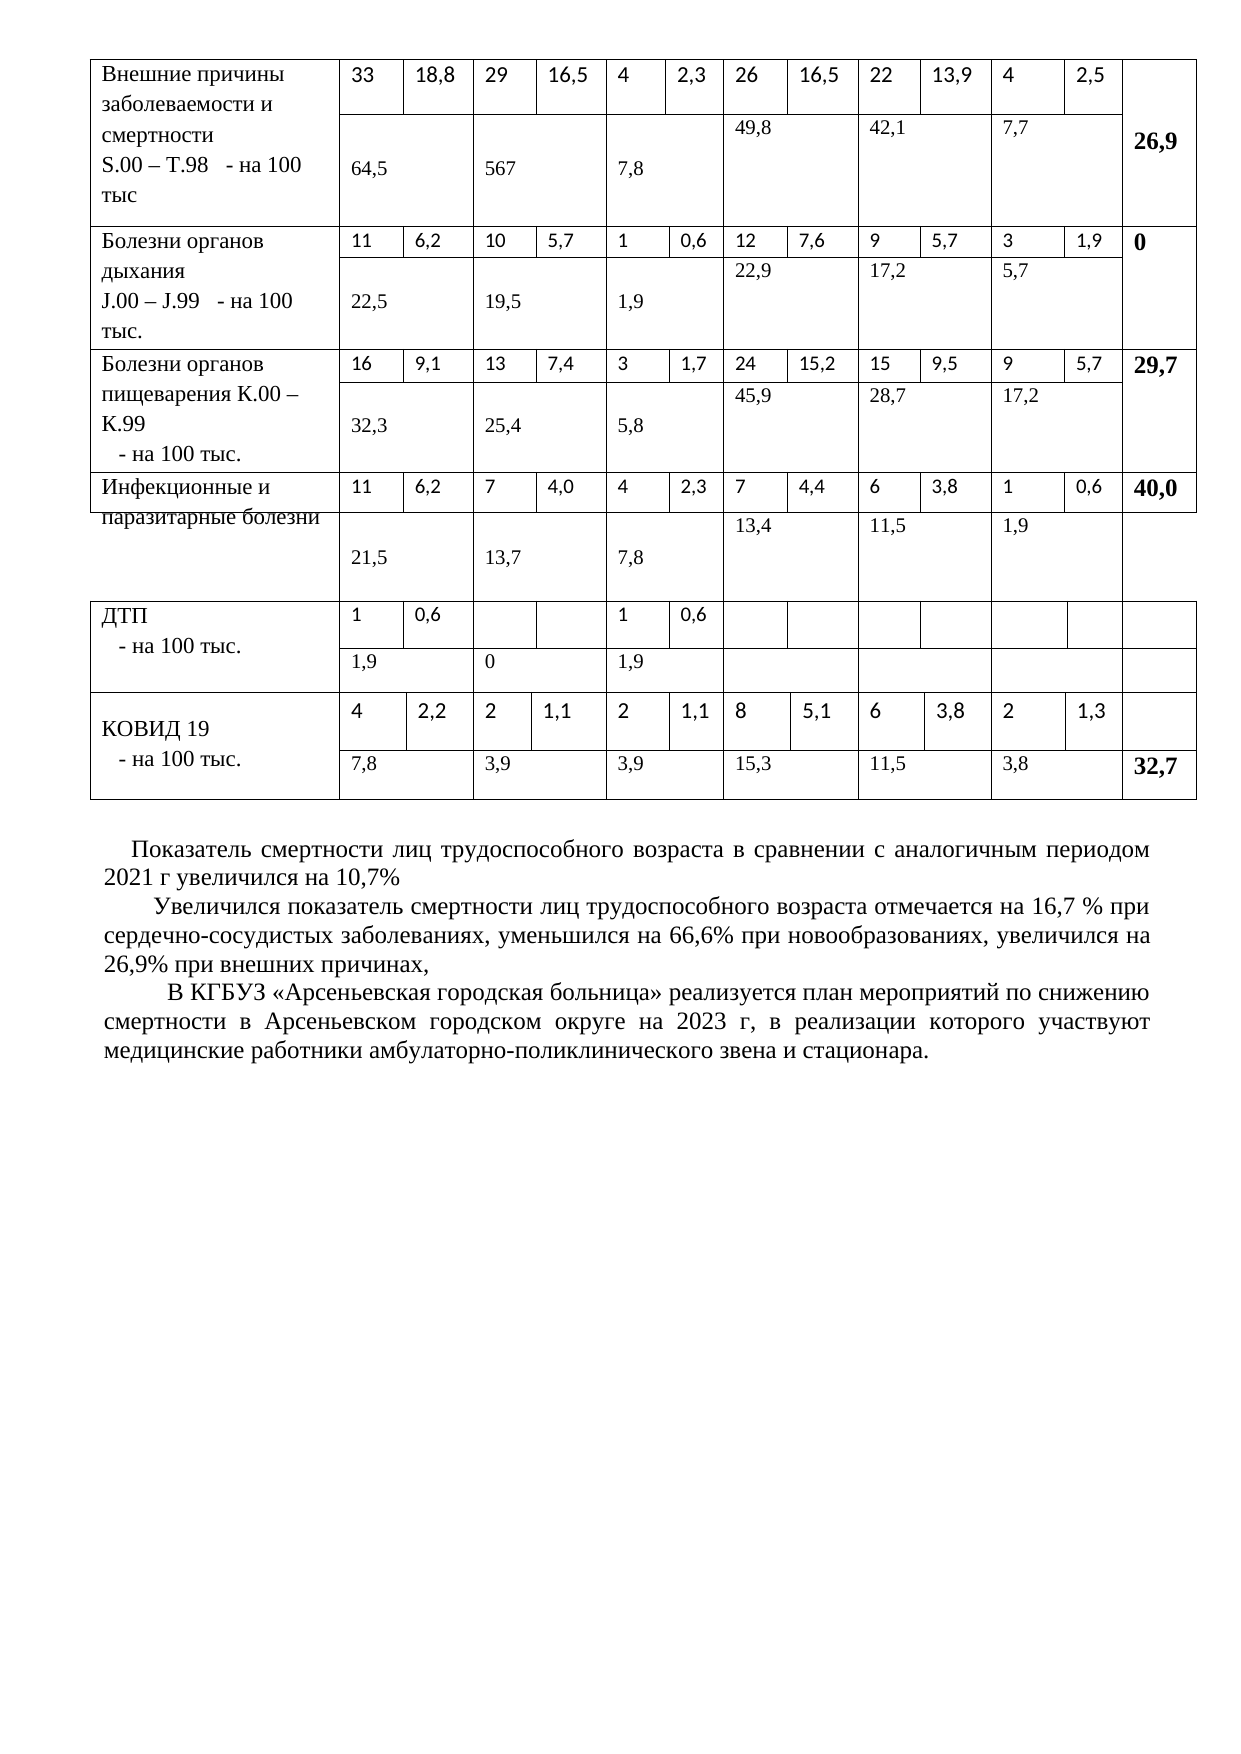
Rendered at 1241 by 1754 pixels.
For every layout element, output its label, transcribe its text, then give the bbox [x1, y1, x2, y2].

table_cell 2 [607, 693, 669, 750]
table_cell 32,3 [340, 383, 473, 472]
table_cell 4,4 [788, 473, 858, 512]
table_cell [1068, 602, 1122, 648]
table_cell 2,3 [666, 60, 723, 114]
table_cell 8 [724, 693, 790, 750]
table_cell 29 [474, 60, 536, 114]
table_cell ДТП - на 100 тыс. [91, 602, 339, 692]
table_cell 2 [474, 693, 531, 750]
table_cell [474, 602, 536, 648]
table_cell 5,7 [1065, 350, 1122, 382]
table_cell 9,5 [921, 350, 991, 382]
table_cell 6 [859, 693, 924, 750]
table_cell 33 [340, 60, 403, 114]
table_cell 5,8 [607, 383, 723, 472]
table_cell 1,1 [532, 693, 606, 750]
table_cell 3,8 [992, 751, 1122, 799]
table_cell 0,6 [1065, 473, 1122, 512]
table_cell 1 [607, 602, 669, 648]
text В КГБУЗ «Арсеньевская городская больница» реализуется план мероприятий по снижению смертности в Арсеньевском городском округе на 2023 г, в реализации которого участвуют медицинские работники амбулаторно-поликлинического звена и стационара. [103, 977, 1152, 1064]
table_cell 5,7 [537, 227, 606, 257]
table_cell 13,9 [921, 60, 991, 114]
table_cell 11,5 [859, 751, 991, 799]
table_cell 1,3 [1066, 693, 1122, 750]
table_cell 6 [859, 473, 920, 512]
table_cell 15,3 [724, 751, 858, 799]
table_cell 11 [340, 227, 403, 257]
table_cell 6,2 [404, 227, 473, 257]
table_cell 13 [474, 350, 536, 382]
table_cell 1 [992, 473, 1064, 512]
table_cell 7,7 [992, 115, 1122, 226]
table_cell 29,7 [1123, 350, 1196, 472]
table_cell 1 [607, 227, 669, 257]
table_cell [724, 602, 787, 648]
table_cell 4 [992, 60, 1064, 114]
table_cell [724, 649, 858, 692]
table_cell 24 [724, 350, 787, 382]
table_cell 21,5 [340, 513, 473, 601]
table_cell 22,9 [724, 258, 858, 349]
table_cell 13,4 [724, 513, 858, 601]
table_cell 7,8 [607, 513, 723, 601]
table_cell 18,8 [404, 60, 473, 114]
table_cell 7 [724, 473, 787, 512]
table_cell 4 [340, 693, 406, 750]
table_cell 7,8 [340, 751, 473, 799]
table_cell 32,7 [1123, 751, 1196, 799]
table_cell Внешние причины заболеваемости и смертности S.00 – T.98 - на 100 тыс [91, 60, 339, 226]
table_cell 45,9 [724, 383, 858, 472]
table_cell [788, 602, 858, 648]
table_cell 3 [992, 227, 1064, 257]
table_cell 22,5 [340, 258, 473, 349]
table_cell 17,2 [859, 258, 991, 349]
table_cell [1123, 693, 1196, 750]
table_cell 7,6 [788, 227, 858, 257]
table_cell 42,1 [859, 115, 991, 226]
table_cell 12 [724, 227, 787, 257]
table_cell Болезни органов пищеварения К.00 – К.99 - на 100 тыс. [91, 350, 339, 472]
table_cell 0,6 [670, 602, 723, 648]
table_cell 15,2 [788, 350, 858, 382]
table_cell 567 [474, 115, 606, 226]
table_cell 16,5 [788, 60, 858, 114]
table_cell 28,7 [859, 383, 991, 472]
table_cell 13,7 [474, 513, 606, 601]
table_cell 2,3 [670, 473, 723, 512]
table_cell 9 [992, 350, 1064, 382]
text Показатель смертности лиц трудоспособного возраста в сравнении с аналогичным периодом 2021 г увеличился на 10,7% [103, 834, 1152, 891]
table_cell 17,2 [992, 383, 1122, 472]
table_cell 0,6 [404, 602, 473, 648]
table_cell 9,1 [404, 350, 473, 382]
table_cell 40,0 [1123, 473, 1196, 512]
table_cell 3,8 [925, 693, 991, 750]
table_cell 16 [340, 350, 403, 382]
table_cell 11,5 [859, 513, 991, 601]
table_cell 3,9 [607, 751, 723, 799]
table_cell 7 [474, 473, 536, 512]
table_cell 5,7 [921, 227, 991, 257]
table_cell 1,9 [340, 649, 473, 692]
table_cell 15 [859, 350, 920, 382]
table_cell 16,5 [537, 60, 606, 114]
table_cell 4,0 [537, 473, 606, 512]
table_cell 2 [992, 693, 1065, 750]
table_cell 64,5 [340, 115, 473, 226]
table_cell 11 [340, 473, 403, 512]
table_cell 26,9 [1123, 60, 1196, 226]
table_cell 4 [607, 473, 669, 512]
table_cell 0 [474, 649, 606, 692]
table_cell [859, 602, 920, 648]
table_cell Болезни органов дыхания J.00 – J.99 - на 100 тыс. [91, 227, 339, 349]
table_cell 10 [474, 227, 536, 257]
table_cell [537, 602, 606, 648]
table_cell 22 [859, 60, 920, 114]
table_cell 3,9 [474, 751, 606, 799]
table_cell [1123, 649, 1196, 692]
table_cell 1,9 [1065, 227, 1122, 257]
table_cell 2,2 [407, 693, 473, 750]
table_cell 26 [724, 60, 787, 114]
table_cell 5,1 [791, 693, 858, 750]
table_cell 2,5 [1065, 60, 1122, 114]
table_cell 49,8 [724, 115, 858, 226]
table_cell 1,9 [607, 649, 723, 692]
table_cell 19,5 [474, 258, 606, 349]
table_cell 25,4 [474, 383, 606, 472]
table_cell 0 [1123, 227, 1196, 349]
table_cell 4 [607, 60, 665, 114]
table_cell [992, 649, 1122, 692]
table_cell 1 [340, 602, 403, 648]
table_cell 5,7 [992, 258, 1122, 349]
table_cell 3 [607, 350, 669, 382]
table_cell [1123, 602, 1196, 648]
table_cell 1,1 [670, 693, 723, 750]
table_cell КОВИД 19 - на 100 тыс. [91, 693, 339, 799]
table_cell 1,9 [607, 258, 723, 349]
table_cell [992, 602, 1067, 648]
table_cell 7,8 [607, 115, 723, 226]
table_cell 1,9 [992, 513, 1122, 601]
table_cell 9 [859, 227, 920, 257]
table_cell [859, 649, 991, 692]
table_cell Инфекционные и паразитарные болезни А.00 – В.99 - на 100 тыс. [91, 473, 339, 512]
text Увеличился показатель смертности лиц трудоспособного возраста отмечается на 16,7 % при сердечно-сосудистых заболеваниях, уменьшился на 66,6% при новообразованиях, увеличился на 26,9% при внешних причинах, [103, 891, 1152, 977]
table_cell 3,8 [921, 473, 991, 512]
table_cell 7,4 [537, 350, 606, 382]
table_cell 0,6 [670, 227, 723, 257]
table_cell 6,2 [404, 473, 473, 512]
table_cell [921, 602, 991, 648]
table_cell 1,7 [670, 350, 723, 382]
